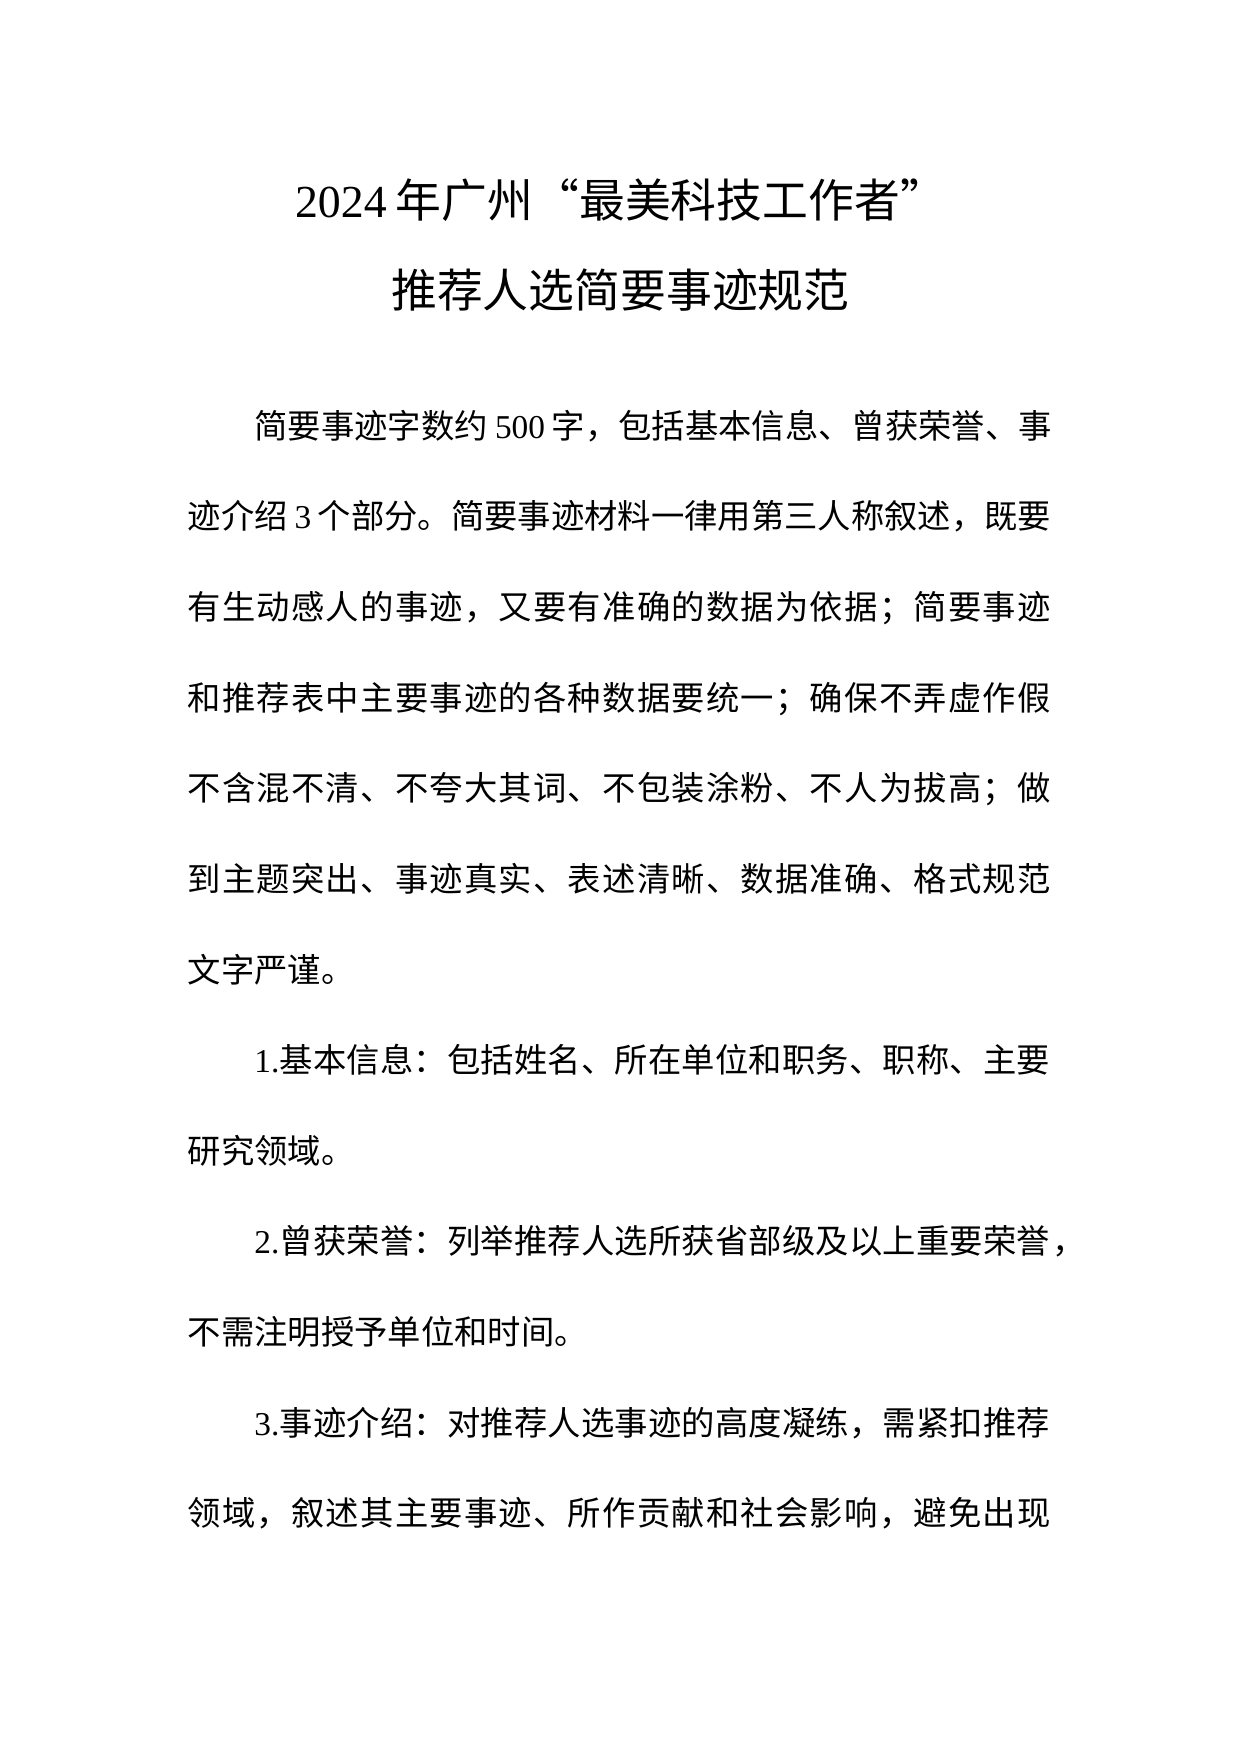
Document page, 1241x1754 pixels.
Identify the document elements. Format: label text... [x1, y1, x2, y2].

text 2.曾获荣誉：列举推荐人选所获省部级及以上重要荣誉，不需注明授予单位和时间。 [187, 1194, 1053, 1375]
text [187, 1375, 1053, 1557]
text 推荐人选简要事迹规范 [187, 243, 1053, 333]
text 1.基本信息：包括姓名、所在单位和职务、职称、主要研究领域。 [187, 1013, 1053, 1194]
text 2024年广州“最美科技工作者” [187, 152, 1053, 243]
text 简要事迹字数约500字，包括基本信息、曾获荣誉、事迹介绍3个部分。简要事迹材料一律用第三人称叙述，既要有生动感人的事迹，又要有准确的数据为依据；简要事迹和推荐表中主要事迹的各种数据要统一；确保不弄虚作假、不含混不清、不夸大其词、不包装涂粉、不人为拔高；做到主题突出、事迹真实、表述清晰、数据准确、格式规范、文字严谨。 [187, 378, 1053, 1013]
